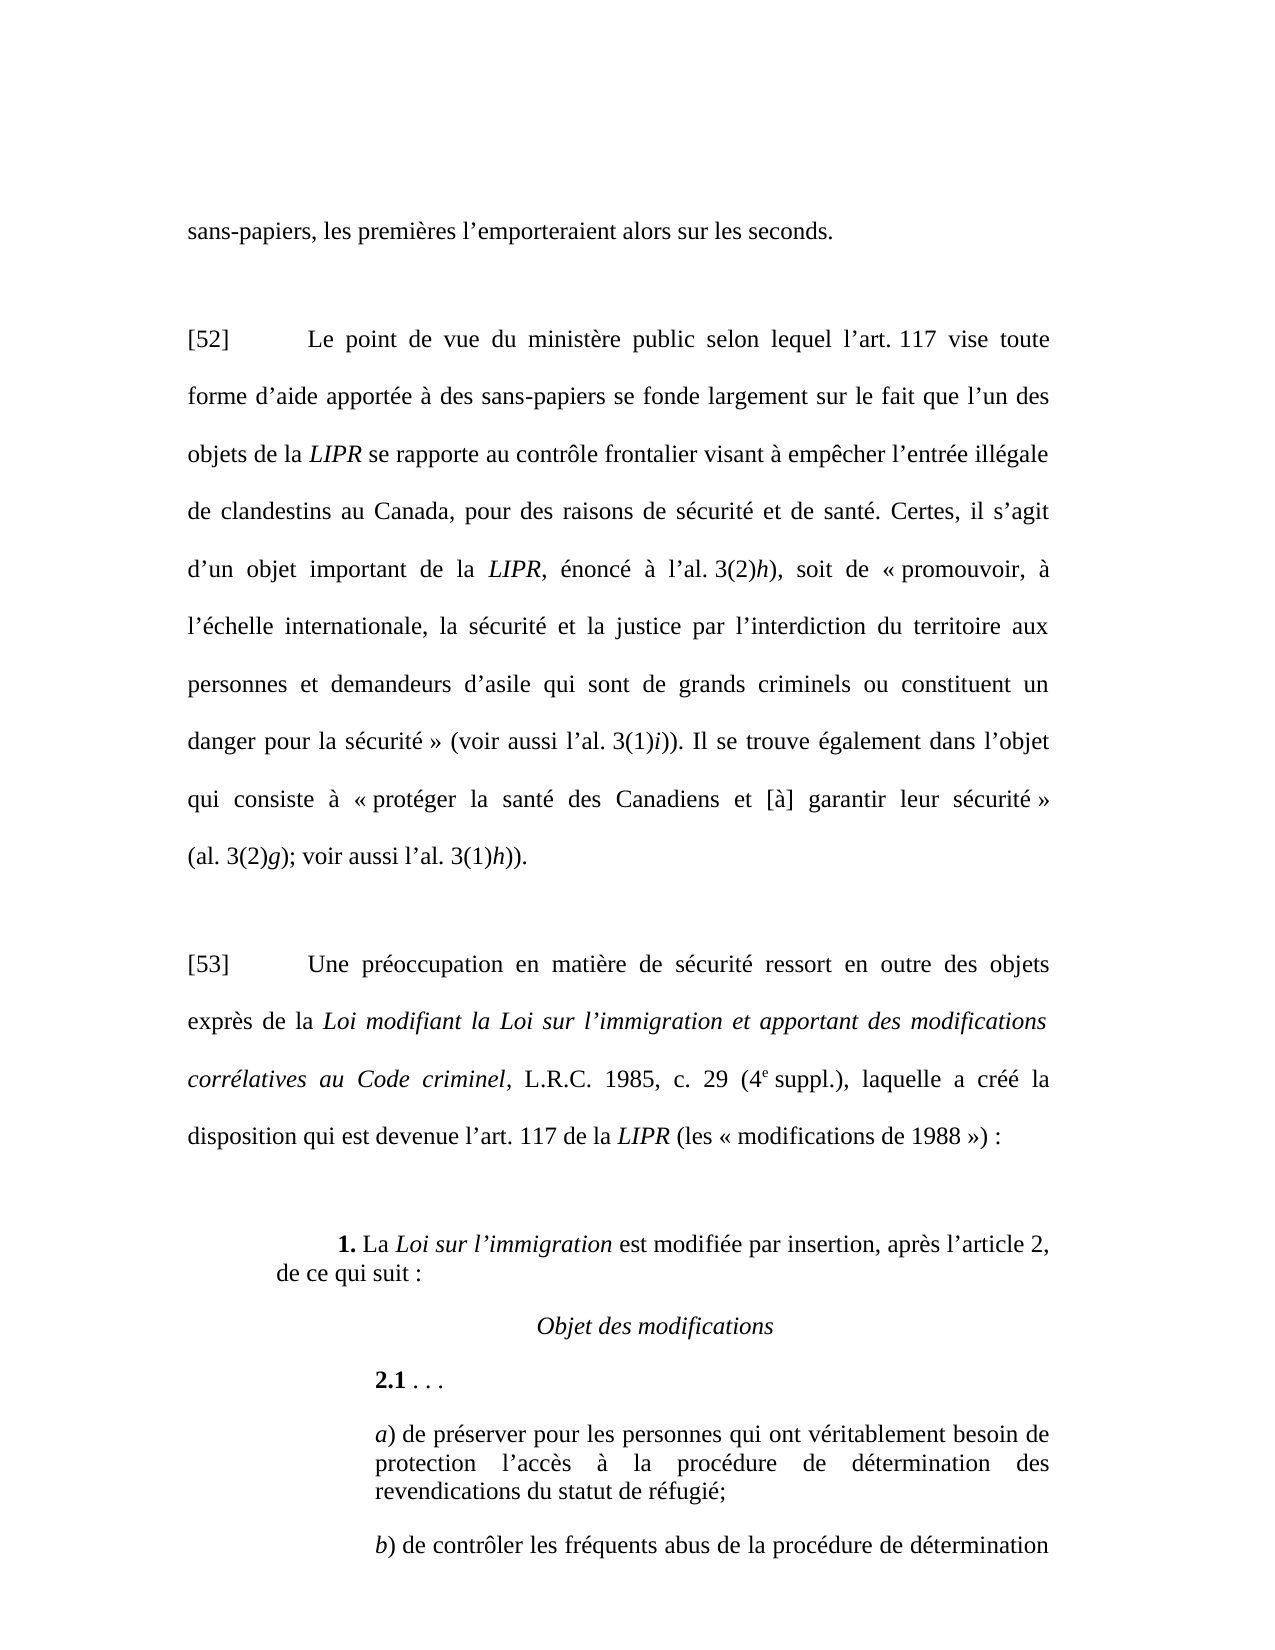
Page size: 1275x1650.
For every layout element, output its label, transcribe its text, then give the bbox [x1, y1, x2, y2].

text Le point de vue du ministère public selon lequel l’art. 117 vise toute forme d’aide apportée à des sans-papiers se fonde largement sur le fait que l’un des objets de la LIPR se rapporte au contrôle frontalier visant à empêcher l’entrée illégale de clandestins au Canada, pour des raisons de sécurité et de santé. Certes, il s’agit d’un objet important de la LIPR, énoncé à l’al. 3(2)h), soit de « promouvoir, à l’échelle internationale, la sécurité et la justice par l’interdiction du territoire aux personnes et demandeurs d’asile qui sont de grands criminels ou constituent un danger pour la sécurité » (voir aussi l’al. 3(1)i)). Il se trouve également dans l’objet qui consiste à « protéger la santé des Canadiens et [à] garantir leur sécurité » (al. 3(2)g); voir aussi l’al. 3(1)h)). [187, 324, 1050, 870]
text 1. La Loi sur l’immigration est modifiée par insertion, après l’article 2, de ce qui suit : [187, 1229, 1050, 1286]
text Objet des modifications [262, 1311, 1050, 1340]
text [253, 1530, 1050, 1559]
text Une préoccupation en matière de sécurité ressort en outre des objets exprès de la Loi modifiant la Loi sur l’immigration et apportant des modifications corrélatives au Code criminel, L.R.C. 1985, c. 29 (4e suppl.), laquelle a créé la disposition qui est devenue l’art. 117 de la LIPR (les « modifications de 1988 ») : [187, 949, 1050, 1150]
text 2.1 . . . [375, 1365, 1050, 1394]
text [187, 216, 1050, 245]
text a) de préserver pour les personnes qui ont véritablement besoin de protection l’accès à la procédure de détermination des revendications du statut de réfugié; [253, 1419, 1050, 1505]
